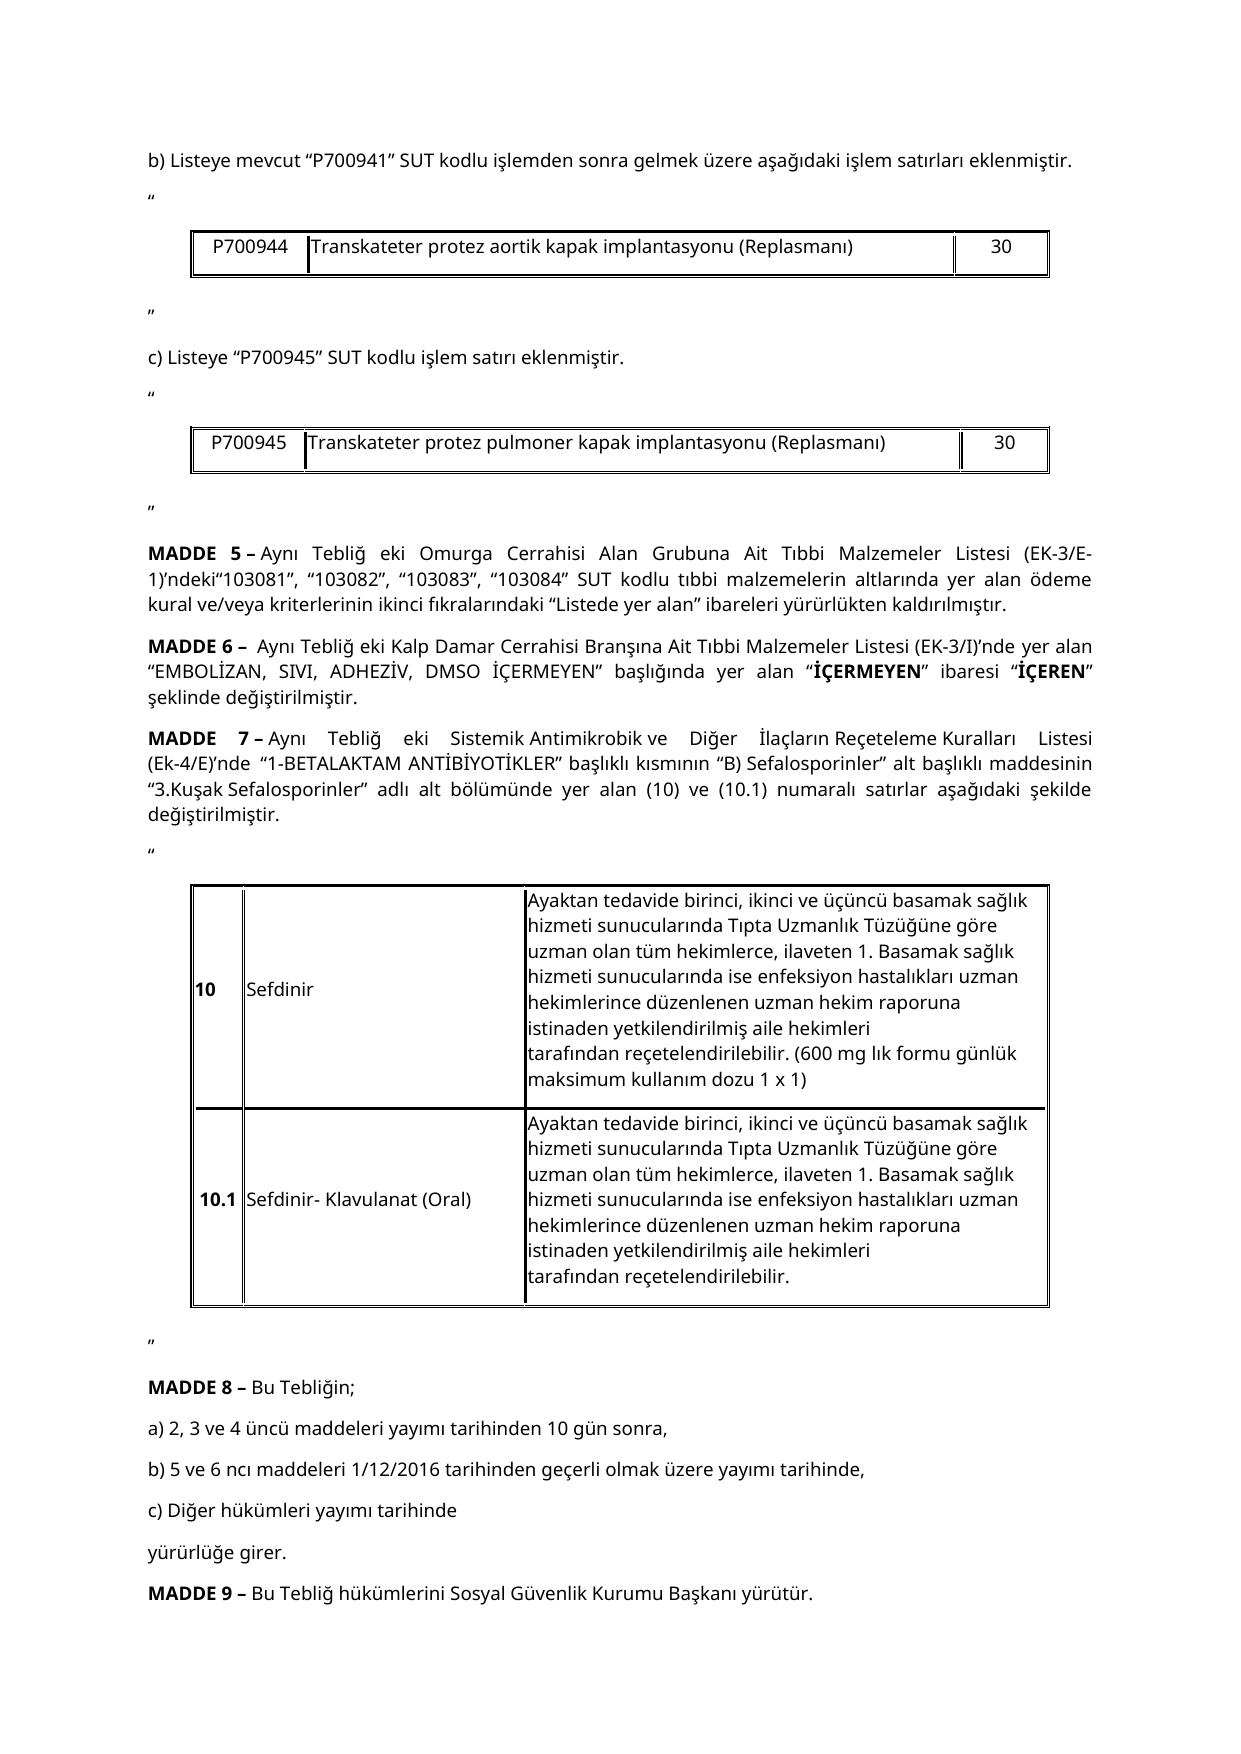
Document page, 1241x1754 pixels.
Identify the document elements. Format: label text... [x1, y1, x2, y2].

text MADDE 6 – Aynı Tebliğ eki Kalp Damar Cerrahisi Branşına Ait Tıbbi Malzemeler Listesi (EK-3/I)’nde yer alan “EMBOLİZAN, SIVI, ADHEZİV, DMSO İÇERMEYEN” başlığında yer alan “İÇERMEYEN” ibaresi “İÇEREN” şeklinde değiştirilmiştir. [148, 633, 1093, 709]
table_cell 10.1 [194, 1107, 244, 1304]
table_header P700945 [194, 428, 305, 471]
text c) Listeye “P700945” SUT kodlu işlem satırı eklenmiştir. [148, 344, 1093, 370]
text MADDE 8 – Bu Tebliğin; [148, 1374, 1093, 1400]
text a) 2, 3 ve 4 üncü maddeleri yayımı tarihinden 10 gün sonra, [148, 1416, 1093, 1441]
text ” [148, 499, 1093, 525]
table_cell Ayaktan tedavide birinci, ikinci ve üçüncü basamak sağlık hizmeti sunucularında Tıpta Uzmanlık Tüzüğüne göre uzman olan tüm hekimlerce, ilaveten 1. Basamak sağlık hizmeti sunucularında ise enfeksiyon hastalıkları uzman hekimlerince düzenlenen uzman hekim raporuna istinaden yetkilendirilmiş aile hekimleri tarafından reçetelendirilebilir. [525, 1107, 1047, 1304]
text “ [148, 385, 1093, 411]
text yürürlüğe girer. [148, 1539, 1093, 1564]
text “ [148, 843, 1093, 868]
table_header Sefdinir [244, 886, 525, 1107]
text MADDE 7 – Aynı Tebliğ eki Sistemik Antimikrobik ve Diğer İlaçların Reçeteleme Kuralları Listesi (Ek-4/E)’nde “1-BETALAKTAM ANTİBİYOTİKLER” başlıklı kısmının “B) Sefalosporinler” alt başlıklı maddesinin “3.Kuşak Sefalosporinler” adlı alt bölümünde yer alan (10) ve (10.1) numaralı satırlar aşağıdaki şekilde değiştirilmiştir. [148, 725, 1093, 827]
text ” [148, 303, 1093, 328]
text MADDE 5 – Aynı Tebliğ eki Omurga Cerrahisi Alan Grubuna Ait Tıbbi Malzemeler Listesi (EK-3/E-1)’ndeki“103081”, “103082”, “103083”, “103084” SUT kodlu tıbbi malzemelerin altlarında yer alan ödeme kural ve/veya kriterlerinin ikinci fıkralarındaki “Listede yer alan” ibareleri yürürlükten kaldırılmıştır. [148, 541, 1093, 617]
text ” [148, 1333, 1093, 1359]
text b) 5 ve 6 ncı maddeleri 1/12/2016 tarihinden geçerli olmak üzere yayımı tarihinde, [148, 1457, 1093, 1482]
table_header 10 [194, 887, 244, 1107]
table_cell Sefdinir- Klavulanat (Oral) [244, 1110, 525, 1304]
text c) Diğer hükümleri yayımı tarihinde [148, 1498, 1093, 1523]
text b) Listeye mevcut “P700941” SUT kodlu işlemden sonra gelmek üzere aşağıdaki işlem satırları eklenmiştir. [148, 148, 1093, 173]
text “ [148, 189, 1093, 214]
table_header Ayaktan tedavide birinci, ikinci ve üçüncü basamak sağlık hizmeti sunucularında Tıpta Uzmanlık Tüzüğüne göre uzman olan tüm hekimlerce, ilaveten 1. Basamak sağlık hizmeti sunucularında ise enfeksiyon hastalıkları uzman hekimlerince düzenlenen uzman hekim raporuna istinaden yetkilendirilmiş aile hekimleri tarafından reçetelendirilebilir. (600 mg lık formu günlük maksimum kullanım dozu 1 x 1) [525, 887, 1047, 1107]
text MADDE 9 – Bu Tebliğ hükümlerini Sosyal Güvenlik Kurumu Başkanı yürütür. [148, 1580, 1093, 1606]
table_header Transkateter protez aortik kapak implantasyonu (Replasmanı) [308, 233, 954, 274]
table_header P700944 [194, 233, 308, 274]
table_header Transkateter protez pulmoner kapak implantasyonu (Replasmanı) [305, 428, 961, 471]
table_header 30 [955, 233, 1047, 274]
table_header 30 [961, 430, 1047, 471]
